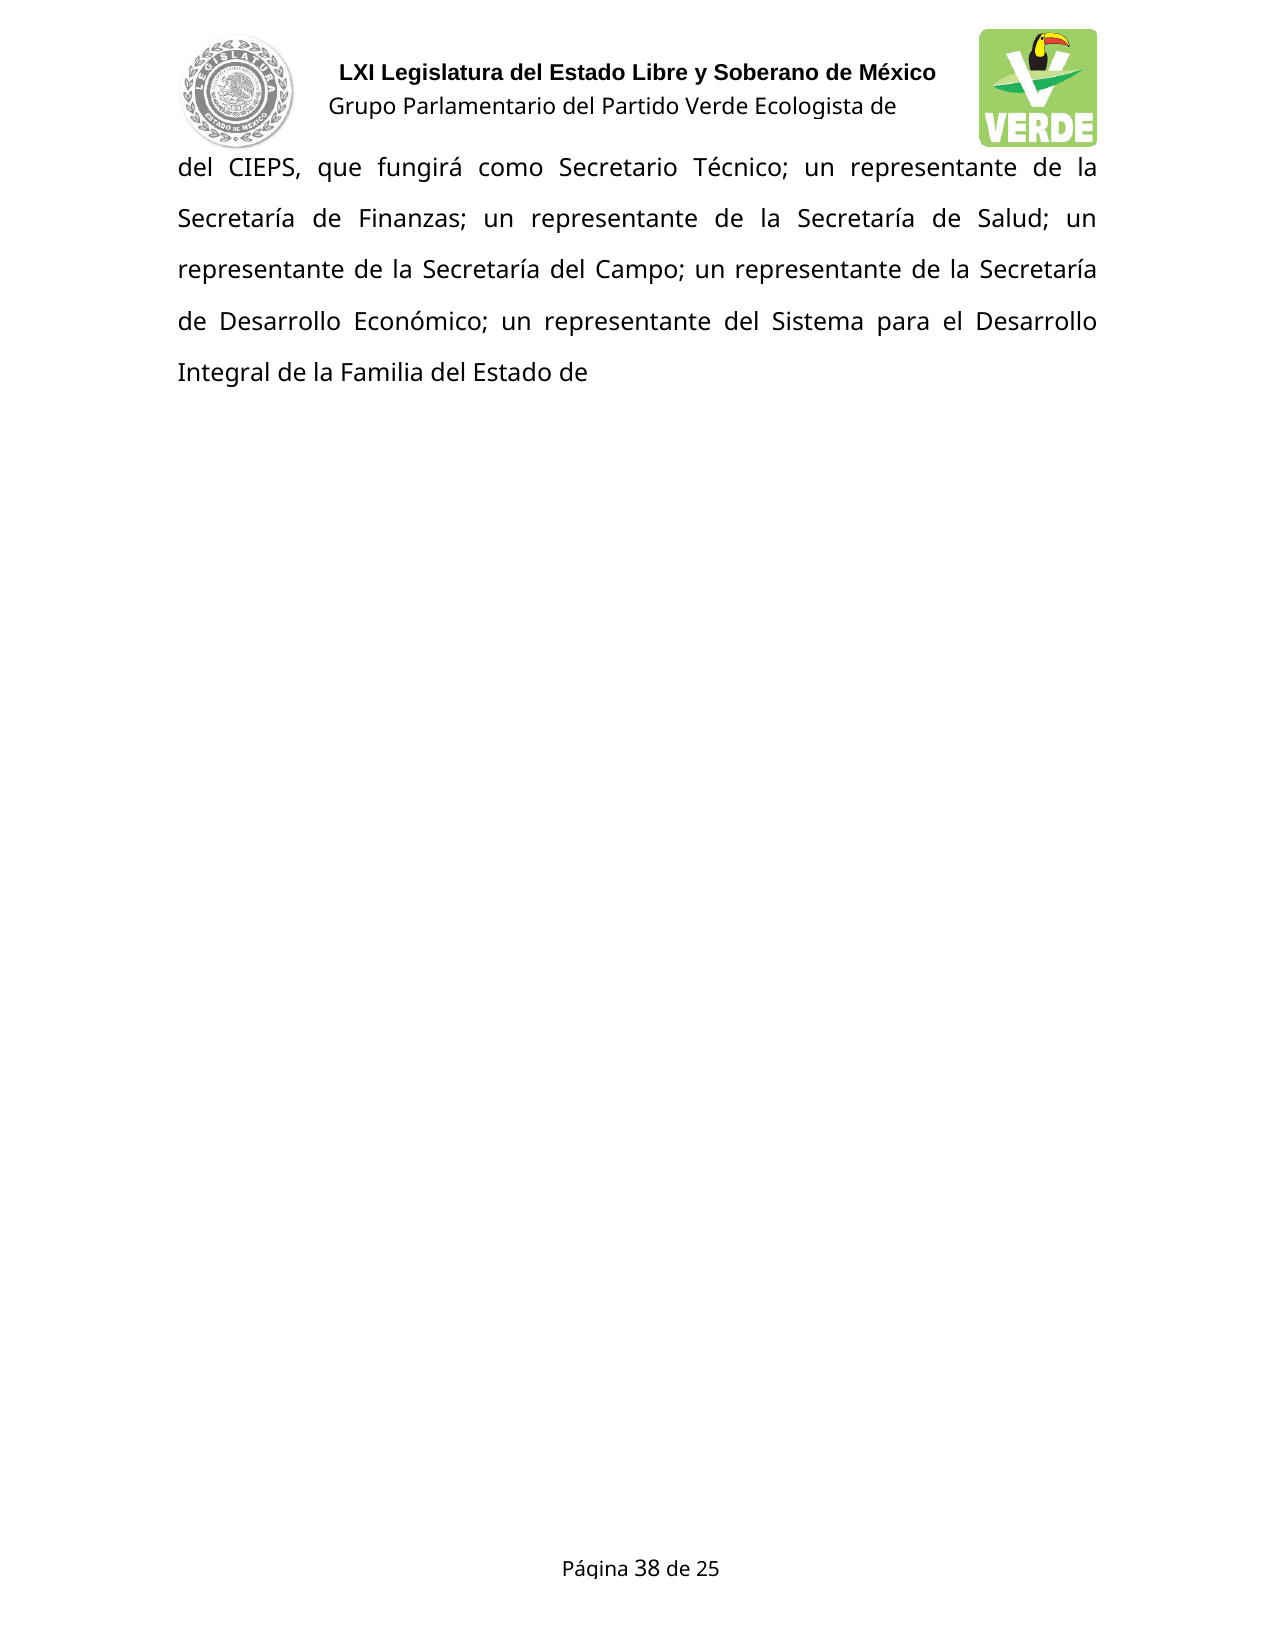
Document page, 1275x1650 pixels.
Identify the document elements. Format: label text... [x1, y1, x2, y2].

picture [177, 32, 296, 150]
picture [979, 29, 1098, 147]
